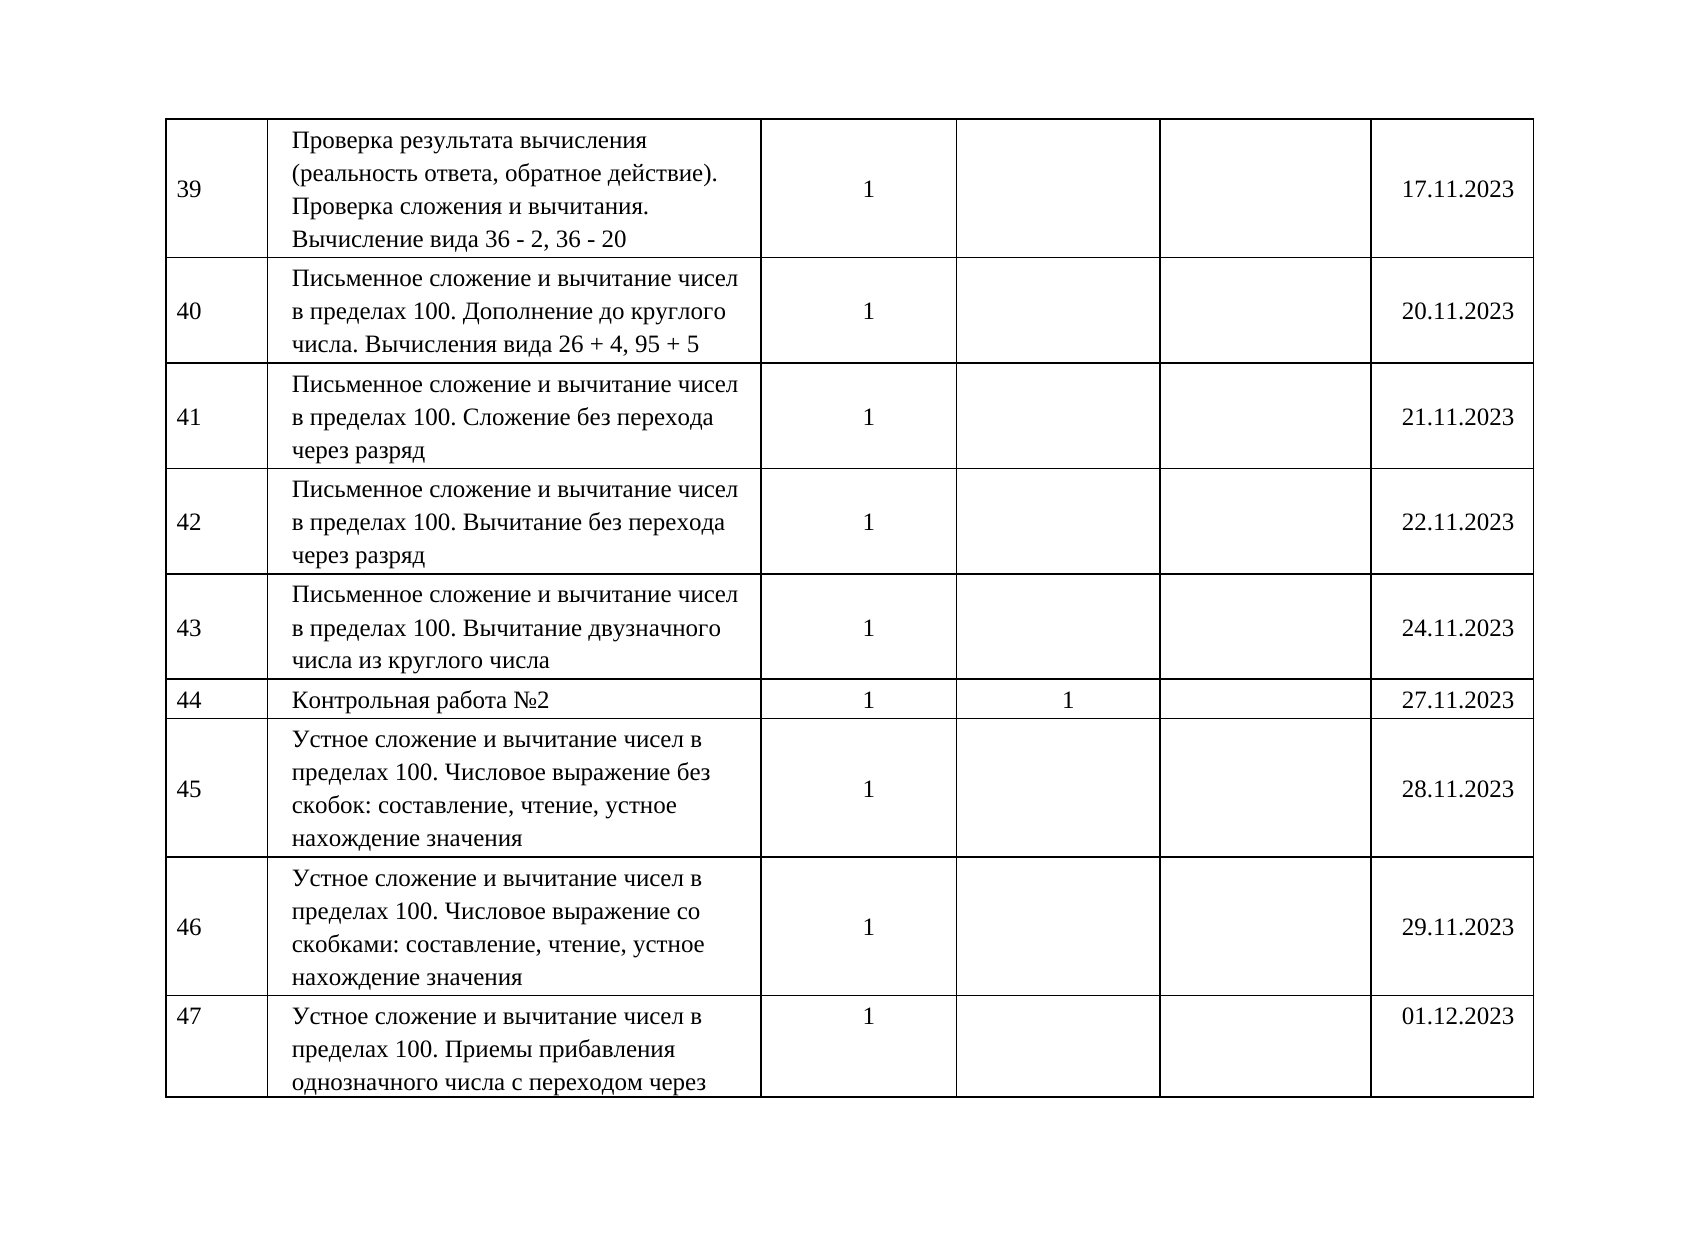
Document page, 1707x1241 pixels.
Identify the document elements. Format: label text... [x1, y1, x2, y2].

table_cell Письменное сложение и вычитание чисел в пределах 100. Сложение без перехода через разряд [268, 364, 760, 467]
table_cell 1 [762, 364, 956, 467]
table_cell 20.11.2023 [1372, 258, 1533, 362]
table_cell 44 [167, 680, 267, 718]
table_cell Контрольная работа №2 [268, 680, 760, 718]
table_cell Устное сложение и вычитание чисел в пределах 100. Числовое выражение без скобок: составление, чтение, устное нахождение значения [268, 719, 760, 856]
table_cell [1161, 364, 1370, 467]
table_cell [1161, 575, 1370, 678]
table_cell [268, 996, 760, 1096]
table_cell Устное сложение и вычитание чисел в пределах 100. Числовое выражение со скобками: составление, чтение, устное нахождение значения [268, 858, 760, 994]
table_cell 39 [167, 120, 267, 257]
table_cell 22.11.2023 [1372, 469, 1533, 573]
table_cell 41 [167, 364, 267, 467]
table_cell Письменное сложение и вычитание чисел в пределах 100. Вычитание двузначного числа из круглого числа [268, 575, 760, 678]
table_cell 45 [167, 719, 267, 856]
table_cell 17.11.2023 [1372, 120, 1533, 257]
table_cell [1161, 719, 1370, 856]
table_cell [1161, 120, 1370, 257]
table_cell 43 [167, 575, 267, 678]
table_cell [1161, 996, 1370, 1096]
table_cell [957, 858, 1159, 994]
table_cell Проверка результата вычисления (реальность ответа, обратное действие). Проверка сложения и вычитания. Вычисление вида 36 - 2, 36 - 20 [268, 120, 760, 257]
table_cell [957, 996, 1159, 1096]
table_cell 24.11.2023 [1372, 575, 1533, 678]
table_cell [957, 120, 1159, 257]
table_cell [1161, 680, 1370, 718]
table_cell Письменное сложение и вычитание чисел в пределах 100. Дополнение до круглого числа. Вычисления вида 26 + 4, 95 + 5 [268, 258, 760, 362]
table_cell [957, 469, 1159, 573]
table_cell 27.11.2023 [1372, 680, 1533, 718]
table_cell [957, 575, 1159, 678]
table_cell [1161, 469, 1370, 573]
table_cell [957, 364, 1159, 467]
table_cell 21.11.2023 [1372, 364, 1533, 467]
table_cell 1 [762, 858, 956, 994]
table_cell 1 [762, 258, 956, 362]
table_cell 1 [762, 575, 956, 678]
table_cell Письменное сложение и вычитание чисел в пределах 100. Вычитание без перехода через разряд [268, 469, 760, 573]
table_cell 1 [762, 469, 956, 573]
table_cell [957, 719, 1159, 856]
table_cell [1161, 258, 1370, 362]
table_cell 1 [957, 680, 1159, 718]
table_cell 47 [167, 996, 267, 1096]
table_cell [1161, 858, 1370, 994]
table_cell 1 [762, 719, 956, 856]
table_cell 01.12.2023 [1372, 996, 1533, 1096]
table_cell 1 [762, 680, 956, 718]
table_cell 46 [167, 858, 267, 994]
table_cell 29.11.2023 [1372, 858, 1533, 994]
table_cell [957, 258, 1159, 362]
table_cell 40 [167, 258, 267, 362]
table_cell 28.11.2023 [1372, 719, 1533, 856]
table_cell 42 [167, 469, 267, 573]
table_cell 1 [762, 120, 956, 257]
table_cell 1 [762, 996, 956, 1096]
